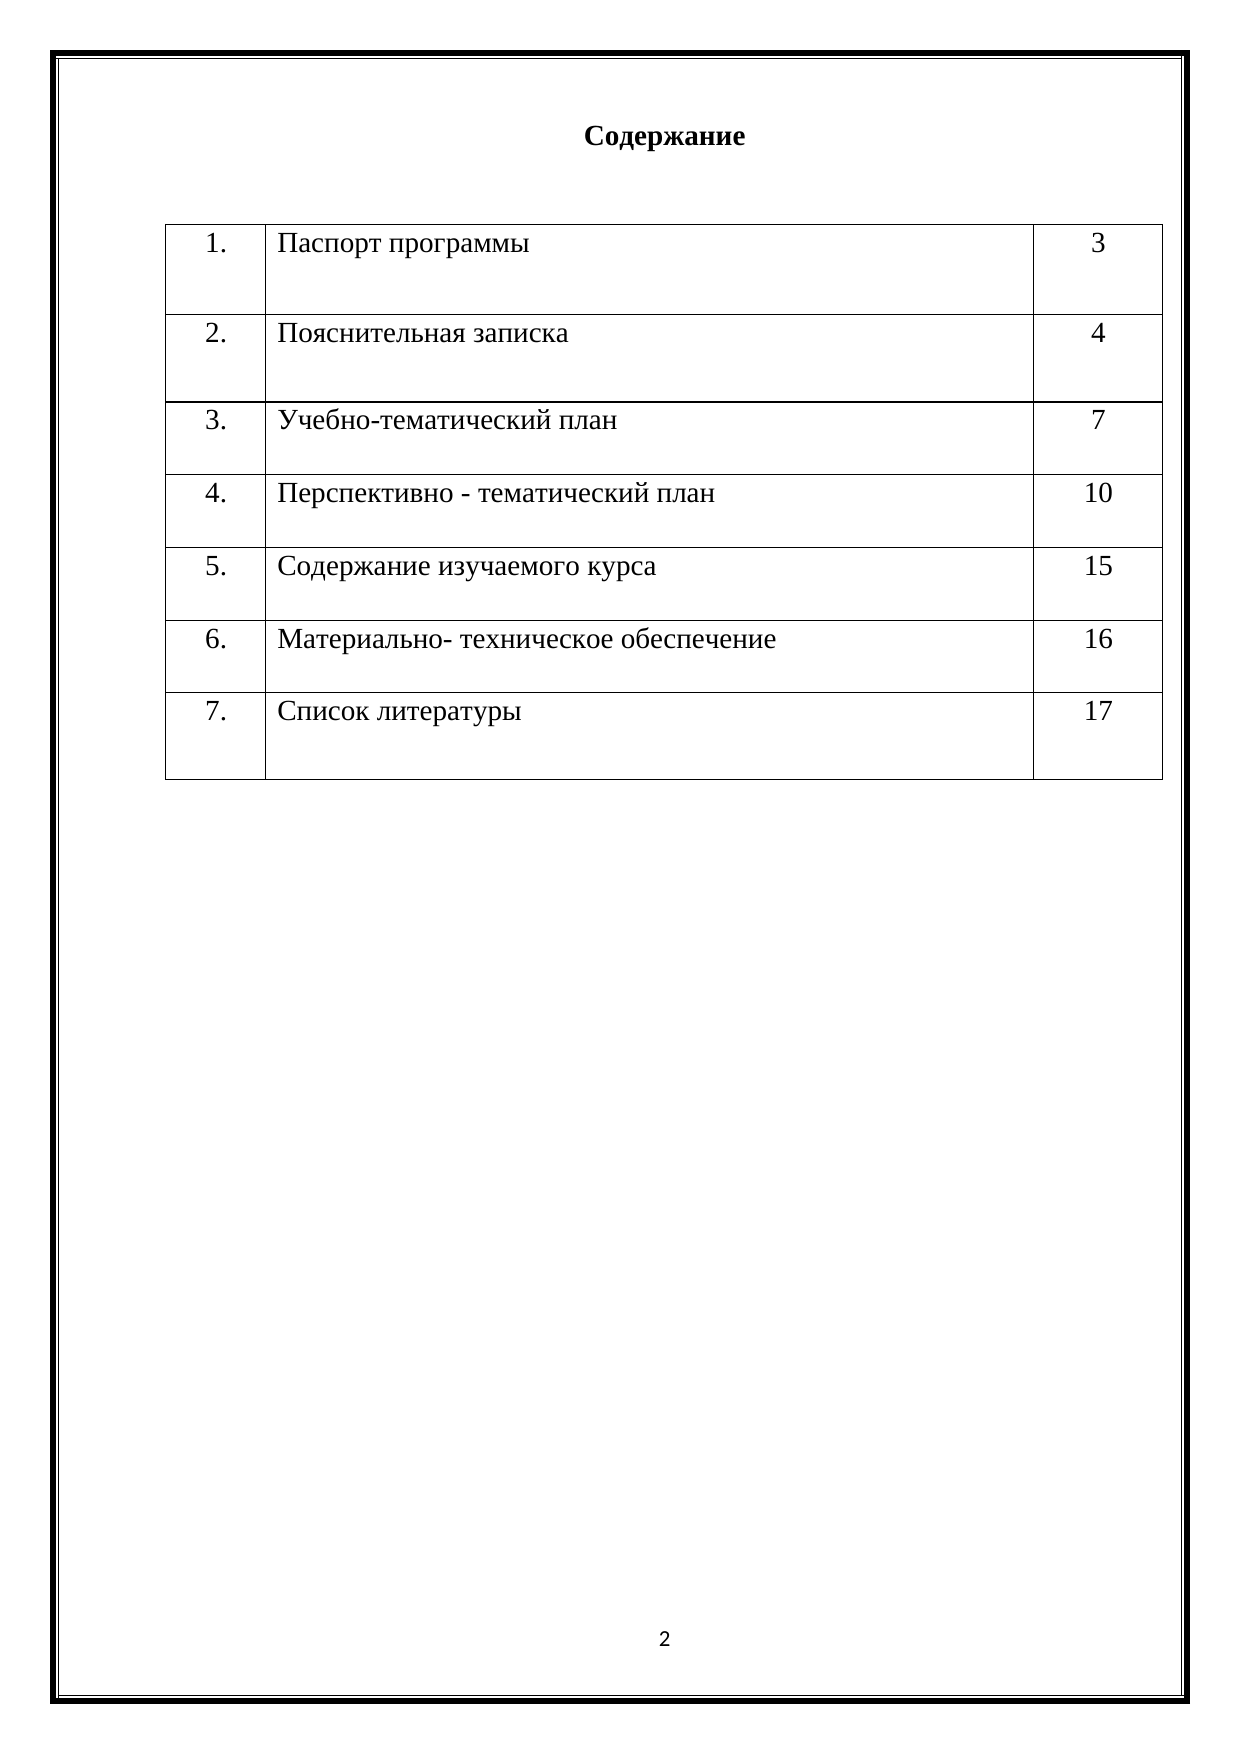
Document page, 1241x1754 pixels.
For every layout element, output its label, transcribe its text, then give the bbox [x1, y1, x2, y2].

table_cell 16 [1034, 621, 1162, 692]
table_cell 2. [166, 315, 265, 401]
table_header Паспорт программы [266, 225, 1033, 314]
table_cell Список литературы [266, 693, 1033, 779]
table_cell 7 [1034, 403, 1162, 474]
table_cell 15 [1034, 548, 1162, 620]
table_cell Материально- техническое обеспечение [266, 621, 1033, 692]
table_cell Пояснительная записка [266, 315, 1033, 401]
table_cell 4 [1034, 315, 1162, 401]
table_cell 5. [166, 548, 265, 620]
table_cell 10 [1034, 475, 1162, 547]
table_cell Перспективно - тематический план [266, 475, 1033, 547]
table_cell 7. [166, 693, 265, 779]
table_cell 6. [166, 621, 265, 692]
table_header 3 [1034, 225, 1162, 314]
table_cell 4. [166, 475, 265, 547]
table_cell Учебно-тематический план [266, 403, 1033, 474]
table_cell Содержание изучаемого курса [266, 548, 1033, 620]
table_cell 3. [166, 403, 265, 474]
table_cell 17 [1034, 693, 1162, 779]
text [177, 118, 1152, 152]
table_header 1. [166, 225, 265, 314]
